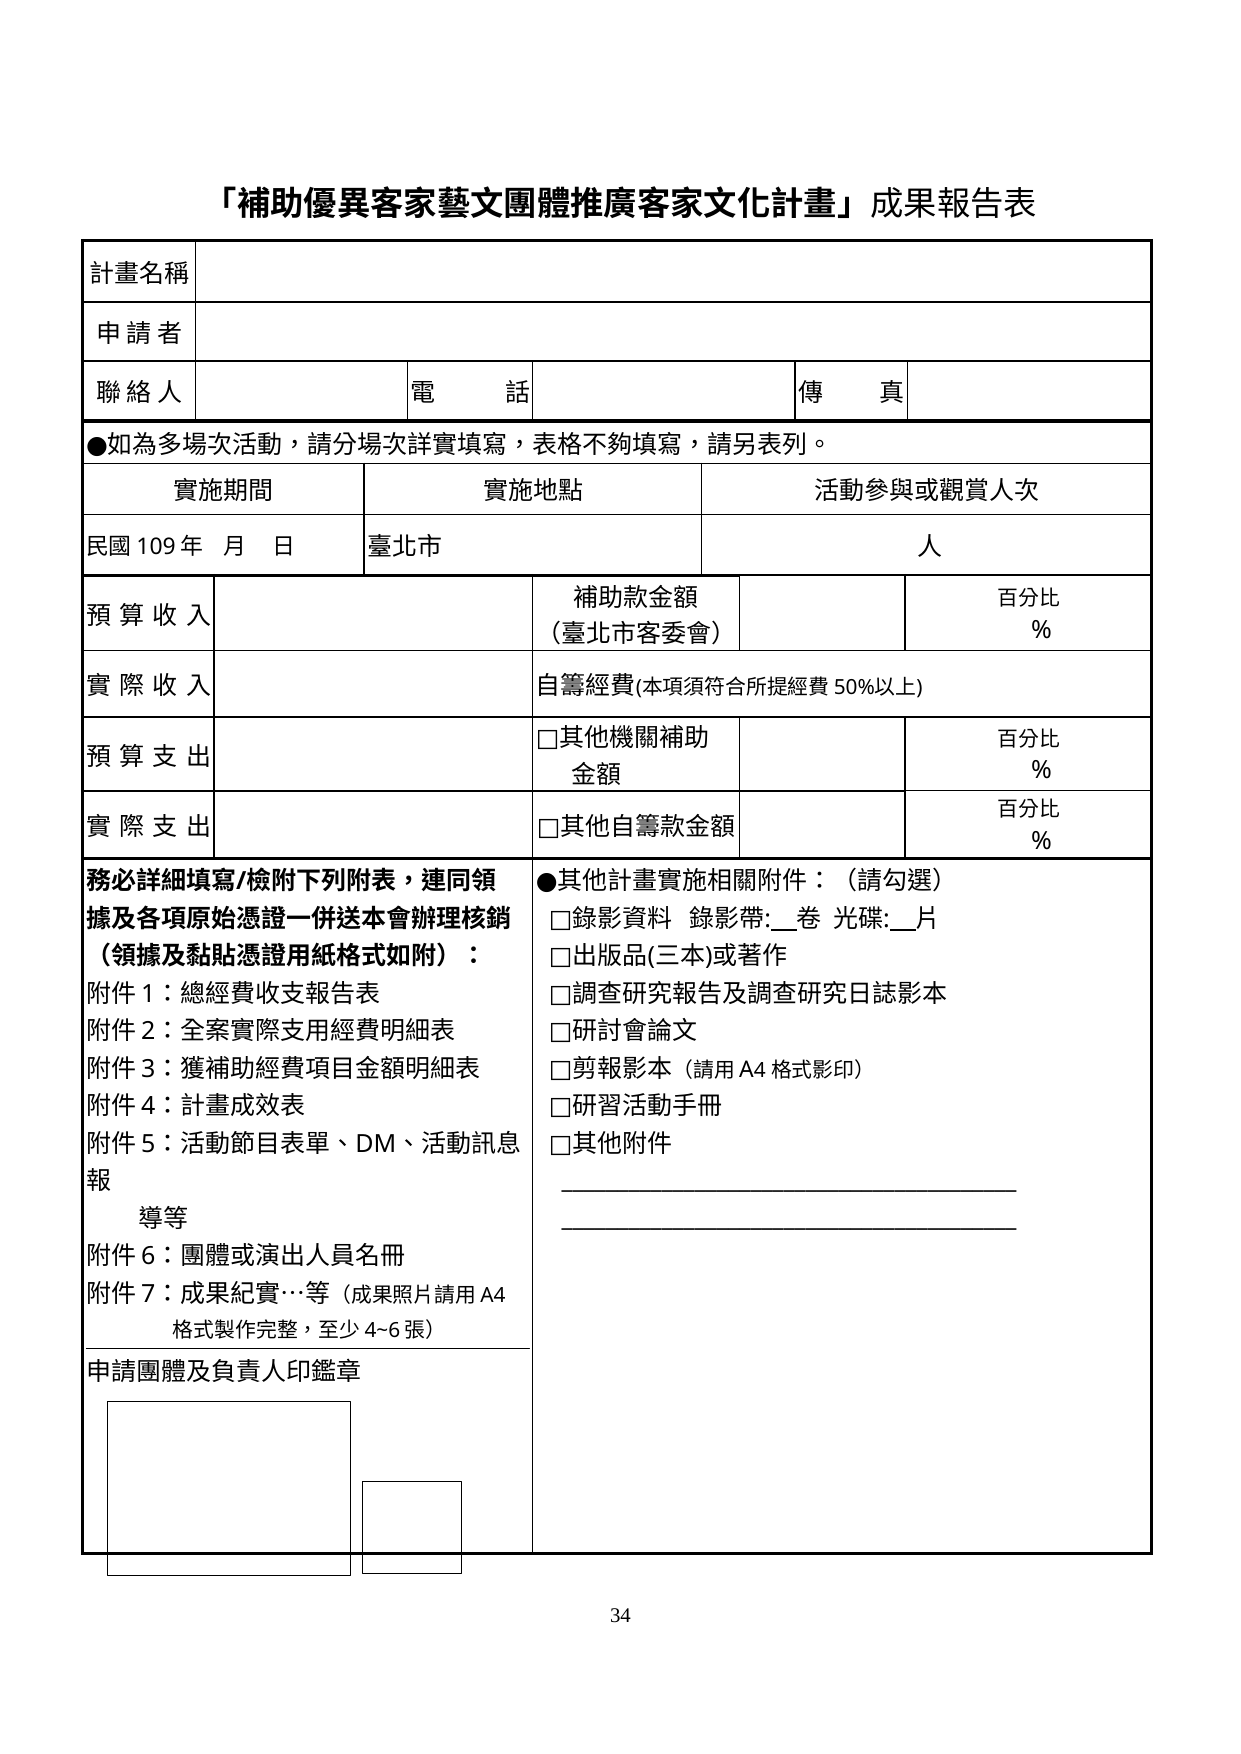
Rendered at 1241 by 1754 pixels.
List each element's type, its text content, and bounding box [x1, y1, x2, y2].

table_cell [533, 362, 794, 419]
table_cell 自籌經費(本項須符合所提經費50%以上) [533, 651, 1150, 716]
table_cell 臺北市 [365, 515, 701, 574]
table_cell [196, 362, 407, 419]
table_cell 百分比 % [906, 791, 1150, 857]
table_cell [908, 362, 1150, 419]
table_cell [740, 576, 904, 649]
table_cell 預算支出 [84, 718, 213, 790]
table_cell [215, 577, 532, 649]
table_cell 民國109年 月 日 [84, 515, 363, 574]
table_cell 活動參與或觀賞人次 [702, 464, 1150, 513]
table_cell 實際支出 [84, 792, 213, 857]
table_cell ●如為多場次活動，請分場次詳實填寫，表格不夠填寫，請另表列。 [84, 423, 1150, 463]
table_cell [215, 651, 532, 716]
table_cell 傳真 [796, 362, 907, 419]
table_cell 百分比 % [906, 718, 1150, 790]
table_cell 電話 [408, 362, 532, 419]
table_cell 聯 絡 人 [84, 362, 195, 419]
table_header 計畫名稱 [84, 242, 195, 301]
table_cell 百分比 % [906, 576, 1150, 649]
table_cell [196, 303, 1150, 360]
table_cell [740, 718, 904, 790]
table_cell 實施地點 [365, 464, 701, 513]
table_cell 申 請 者 [84, 303, 195, 360]
table_cell ●其他計畫實施相關附件：（請勾選） □錄影資料 錄影帶: 卷 光碟: 片 □出版品(三本)或著作 □調查研究報告及調查研究日誌影本 □研討會論文 □剪報影本（請用A4 格式影印） □研習活動手冊 □其他附件 _________________________________________ _________________________________________ [533, 860, 1150, 1552]
text 「補助優異客家藝文團體推廣客家文化計畫」成果報告表 [187, 164, 1053, 239]
table_cell [740, 792, 904, 857]
table_cell □其他自籌款金額 [533, 792, 739, 857]
table_header [196, 242, 1150, 301]
table_cell 實際收入 [84, 651, 213, 716]
table_cell □其他機關補助 金額 [533, 718, 739, 790]
table_cell [215, 718, 532, 790]
table_cell 補助款金額 （臺北市客委會） [533, 577, 739, 649]
table_cell 人 [702, 515, 1150, 574]
table_cell 務必詳細填寫/檢附下列附表，連同領 據及各項原始憑證一併送本會辦理核銷（領據及黏貼憑證用紙格式如附）： 附件1：總經費收支報告表 附件2：全案實際支用經費明細表 附件3：獲補助經費項目金額明細表 附件4：計畫成效表 附件5：活動節目表單、DM、活動訊息報 導等 附件6：團體或演出人員名冊 附件7：成果紀實…等（成果照片請用A4格式製作完整，至少4~6張） 申請團體及負責人印鑑章 [84, 860, 532, 1552]
table_cell 預算收入 [84, 577, 213, 649]
table_cell 實施期間 [84, 464, 363, 513]
table_cell [215, 792, 532, 857]
